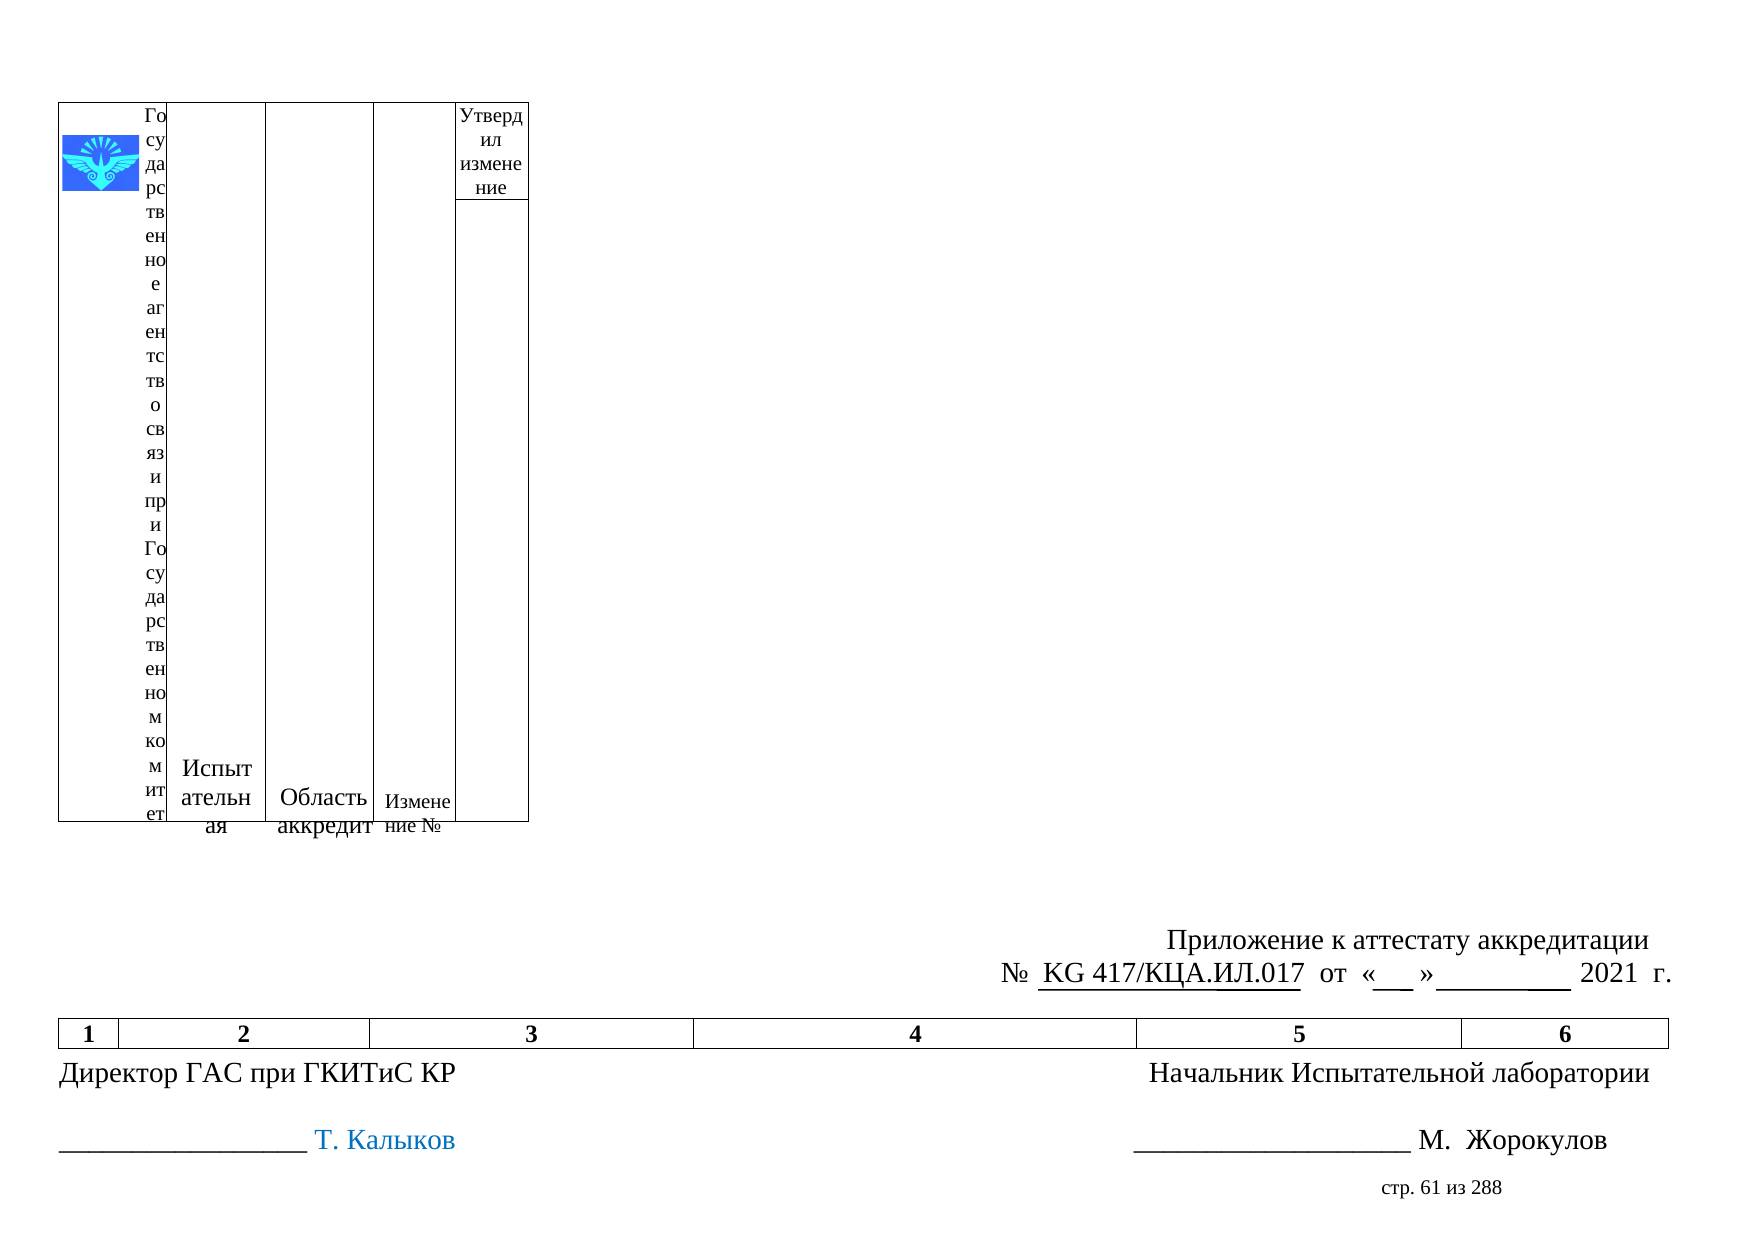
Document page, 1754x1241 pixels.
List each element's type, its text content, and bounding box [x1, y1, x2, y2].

picture [62, 135, 140, 191]
table_header 2 [119, 1019, 369, 1047]
table_header 4 [694, 1019, 1136, 1047]
table_header 5 [1137, 1019, 1461, 1047]
table_header 6 [1462, 1019, 1668, 1047]
table_header 3 [370, 1019, 693, 1047]
table_header 1 [59, 1019, 118, 1047]
subtitle Приложение к аттестату аккредитации [1166, 922, 1695, 955]
text № KG 417/КЦА.ИЛ.017 от « » 2021 г. [1001, 955, 1695, 989]
